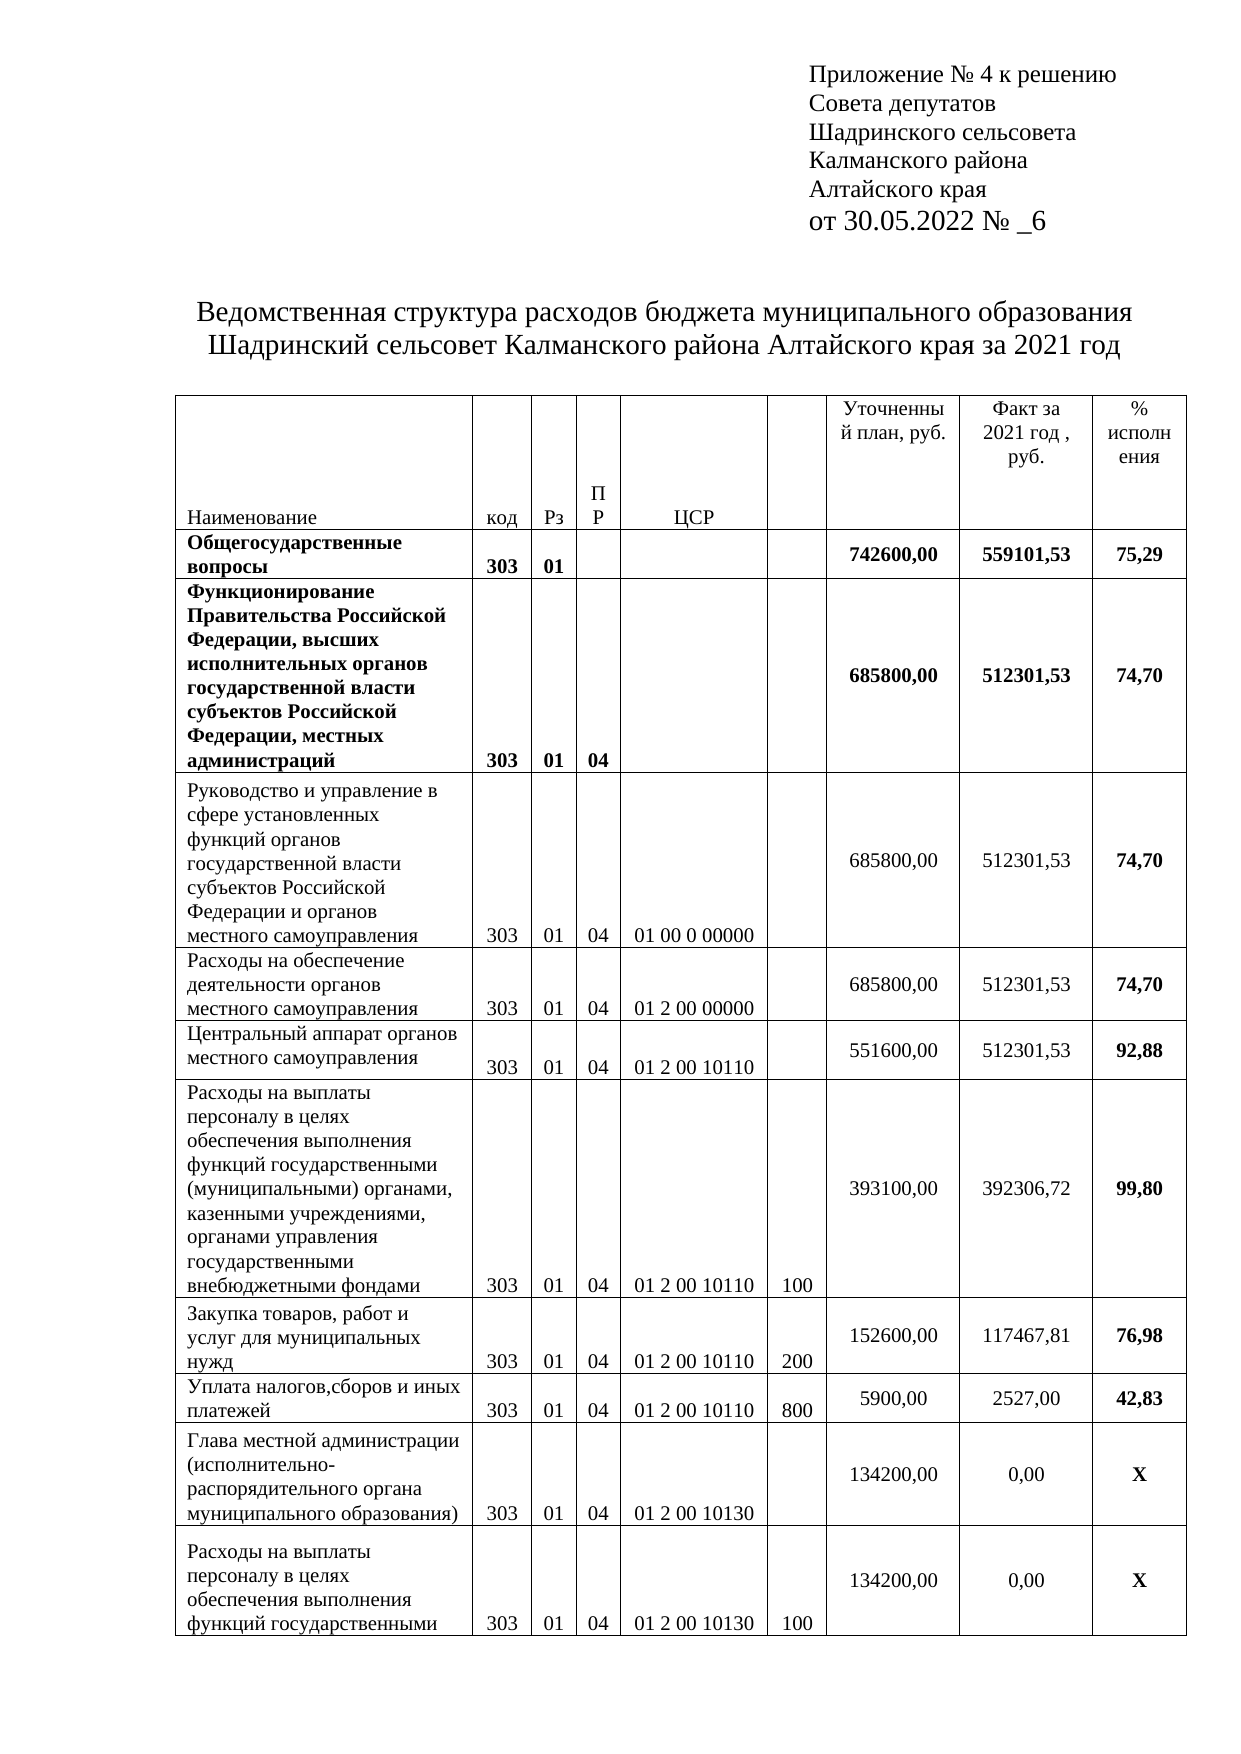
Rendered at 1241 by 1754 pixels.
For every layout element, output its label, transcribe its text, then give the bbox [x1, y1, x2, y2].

table_cell 04 [577, 1021, 620, 1079]
table_cell 100 [768, 1526, 826, 1635]
table_cell 303 [473, 1526, 531, 1635]
table_cell Х [1093, 1423, 1186, 1524]
table_cell 04 [577, 1374, 620, 1422]
table_cell 512301,53 [960, 1021, 1092, 1079]
table_cell 01 [532, 1374, 576, 1422]
table_cell 01 [532, 1021, 576, 1079]
table_cell 303 [473, 1021, 531, 1079]
table_header Уточненный план, руб. [827, 396, 959, 529]
table_cell 0,00 [960, 1526, 1092, 1635]
table_cell 152600,00 [827, 1298, 959, 1373]
table_header Приложение № 4 к решению Совета депутатов Шадринского сельсовета Калманского района Алтайского края от 30.05.2022 № _6 [798, 59, 1163, 236]
table_cell 01 [532, 1080, 576, 1297]
table_cell 01 [532, 1298, 576, 1373]
table_cell 303 [473, 773, 531, 947]
table_cell 512301,53 [960, 773, 1092, 947]
table_cell 01 [532, 1526, 576, 1635]
table_cell 393100,00 [827, 1080, 959, 1297]
table_cell 01 [532, 948, 576, 1020]
table_cell 01 2 00 10130 [621, 1526, 767, 1635]
table_cell 303 [473, 1423, 531, 1524]
table_header % исполнения [1093, 396, 1186, 529]
table_cell 303 [473, 579, 531, 772]
table_cell Центральный аппарат органов местного самоуправления [176, 1021, 472, 1079]
table_cell 303 [473, 1080, 531, 1297]
table_cell 75,29 [1093, 530, 1186, 578]
table_cell 42,83 [1093, 1374, 1186, 1422]
table_cell 74,70 [1093, 773, 1186, 947]
table_cell 04 [577, 948, 620, 1020]
table_cell 559101,53 [960, 530, 1092, 578]
table_cell [621, 530, 767, 578]
table_header Факт за 2021 год , руб. [960, 396, 1092, 529]
table_cell 800 [768, 1374, 826, 1422]
table_cell 04 [577, 1526, 620, 1635]
table_header [768, 396, 826, 529]
table_cell 01 2 00 10130 [621, 1423, 767, 1524]
table_cell Глава местной администрации (исполнительно-распорядительного органа муниципального образования) [176, 1423, 472, 1524]
table_cell 551600,00 [827, 1021, 959, 1079]
table_cell [577, 530, 620, 578]
table_cell Закупка товаров, работ и услуг для муниципальных нужд [176, 1298, 472, 1373]
table_header ЦСР [621, 396, 767, 529]
table_cell 01 2 00 10110 [621, 1374, 767, 1422]
table_cell 04 [577, 1298, 620, 1373]
table_cell [768, 1423, 826, 1524]
table_cell 92,88 [1093, 1021, 1186, 1079]
table_cell 01 2 00 10110 [621, 1080, 767, 1297]
table_cell 134200,00 [827, 1526, 959, 1635]
table_cell [768, 530, 826, 578]
table_cell [621, 579, 767, 772]
table_cell Уплата налогов,сборов и иных платежей [176, 1374, 472, 1422]
table_cell Общегосударственные вопросы [176, 530, 472, 578]
table_cell 01 [532, 1423, 576, 1524]
table_cell 74,70 [1093, 948, 1186, 1020]
table_cell [768, 1021, 826, 1079]
table_cell 742600,00 [827, 530, 959, 578]
table_cell 04 [577, 773, 620, 947]
table_cell 134200,00 [827, 1423, 959, 1524]
table_cell 117467,81 [960, 1298, 1092, 1373]
table_cell 685800,00 [827, 773, 959, 947]
table_header код [473, 396, 531, 529]
table_cell 303 [473, 1374, 531, 1422]
table_cell 99,80 [1093, 1080, 1186, 1297]
table_cell 685800,00 [827, 579, 959, 772]
table_cell [768, 579, 826, 772]
table_cell [768, 773, 826, 947]
table_cell 04 [577, 579, 620, 772]
table_cell 76,98 [1093, 1298, 1186, 1373]
table_cell 2527,00 [960, 1374, 1092, 1422]
table_cell 01 [532, 530, 576, 578]
table_header Наименование [176, 396, 472, 529]
table_cell 01 2 00 00000 [621, 948, 767, 1020]
table_cell 01 00 0 00000 [621, 773, 767, 947]
table_cell 01 [532, 773, 576, 947]
table_cell 01 2 00 10110 [621, 1021, 767, 1079]
table_cell [768, 948, 826, 1020]
table_cell Х [1093, 1526, 1186, 1635]
table_cell 512301,53 [960, 948, 1092, 1020]
table_cell 512301,53 [960, 579, 1092, 772]
table_cell 01 2 00 10110 [621, 1298, 767, 1373]
text Ведомственная структура расходов бюджета муниципального образования [177, 294, 1152, 327]
table_cell Функционирование Правительства Российской Федерации, высших исполнительных органов государственной власти субъектов Российской Федерации, местных администраций [176, 579, 472, 772]
table_cell 04 [577, 1080, 620, 1297]
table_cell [176, 1526, 472, 1635]
text Шадринский сельсовет Калманского района Алтайского края за 2021 год [177, 327, 1152, 361]
table_cell 392306,72 [960, 1080, 1092, 1297]
table_cell 01 [532, 579, 576, 772]
table_cell 74,70 [1093, 579, 1186, 772]
table_cell 0,00 [960, 1423, 1092, 1524]
table_cell 200 [768, 1298, 826, 1373]
table_cell 5900,00 [827, 1374, 959, 1422]
table_header Рз [532, 396, 576, 529]
table_cell 685800,00 [827, 948, 959, 1020]
table_header ПР [577, 396, 620, 529]
table_cell 303 [473, 1298, 531, 1373]
table_cell Руководство и управление в сфере установленных функций органов государственной власти субъектов Российской Федерации и органов местного самоуправления [176, 773, 472, 947]
table_cell 303 [473, 948, 531, 1020]
table_cell 100 [768, 1080, 826, 1297]
table_cell Расходы на обеспечение деятельности органов местного самоуправления [176, 948, 472, 1020]
table_cell 303 [473, 530, 531, 578]
table_cell 04 [577, 1423, 620, 1524]
